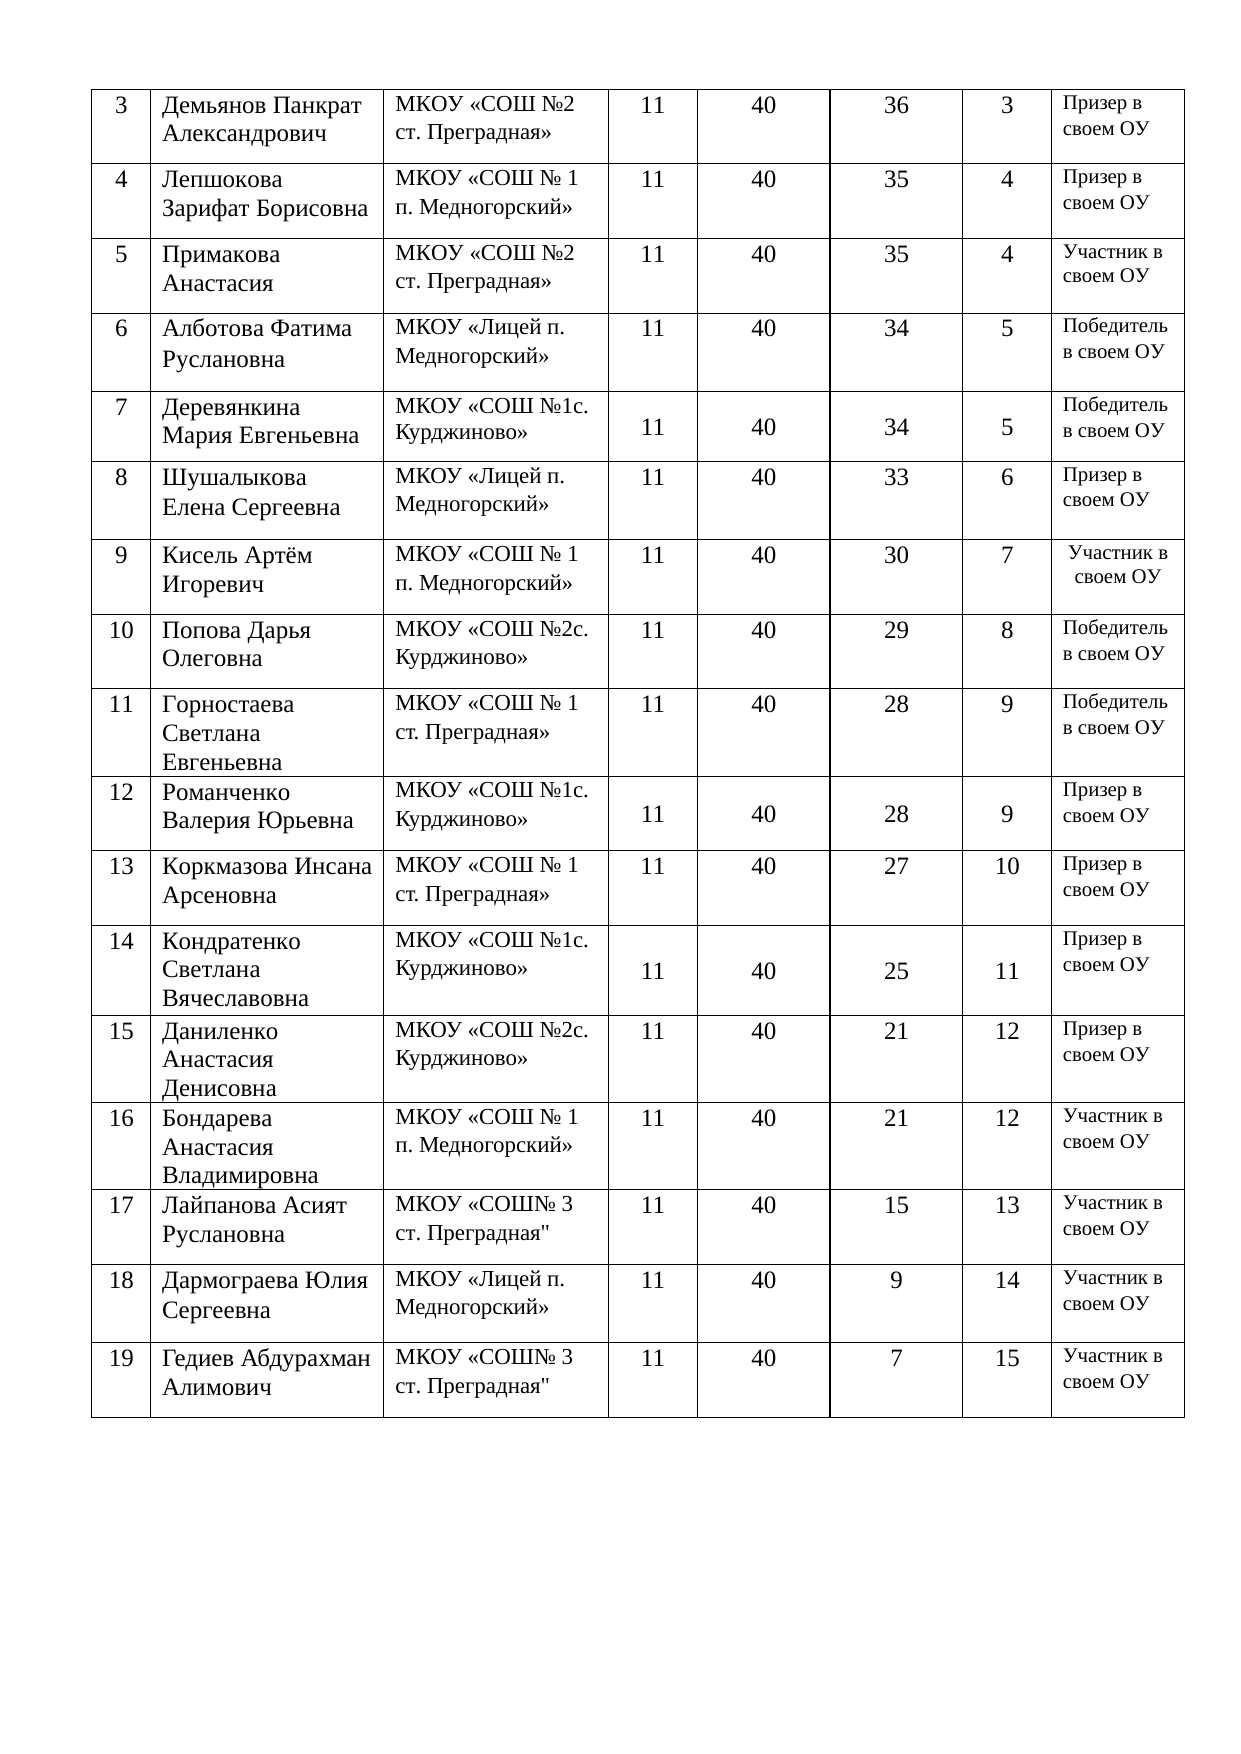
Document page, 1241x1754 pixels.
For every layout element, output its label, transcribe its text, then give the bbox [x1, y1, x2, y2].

table_cell 40 [698, 615, 829, 688]
table_cell 4 [92, 164, 150, 238]
table_cell 9 [963, 689, 1051, 776]
table_cell 34 [831, 314, 962, 391]
table_cell 13 [963, 1190, 1051, 1264]
table_cell 4 [963, 164, 1051, 238]
table_cell 5 [963, 392, 1051, 461]
table_cell 29 [831, 615, 962, 688]
table_cell 30 [831, 540, 962, 614]
table_cell МКОУ «СОШ№ 3 ст. Преградная" [384, 1190, 608, 1264]
table_cell 12 [963, 1103, 1051, 1189]
table_cell Призер в своем ОУ [1052, 164, 1184, 238]
table_cell МКОУ «СОШ №2с. Курджиново» [384, 1016, 608, 1102]
table_cell 8 [963, 615, 1051, 688]
table_cell 40 [698, 392, 829, 461]
table_cell Участник в своем ОУ [1052, 540, 1184, 614]
table_cell 15 [92, 1016, 150, 1102]
table_cell 40 [698, 851, 829, 925]
table_cell МКОУ «СОШ №2с. Курджиново» [384, 615, 608, 688]
table_cell Призер в своем ОУ [1052, 1016, 1184, 1102]
table_cell 14 [963, 1265, 1051, 1342]
table_cell 3 [963, 90, 1051, 163]
table_cell Лайпанова Асият Руслановна [151, 1190, 383, 1264]
table_cell Дармограева Юлия Сергеевна [151, 1265, 383, 1342]
table_cell 40 [698, 1343, 829, 1417]
table_cell Победитель в своем ОУ [1052, 392, 1184, 461]
table_cell Шушалыкова Елена Сергеевна [151, 462, 383, 539]
table_cell 18 [92, 1265, 150, 1342]
table_cell Коркмазова Инсана Арсеновна [151, 851, 383, 925]
table_cell 7 [831, 1343, 962, 1417]
table_cell 11 [609, 540, 697, 614]
table_cell 34 [831, 392, 962, 461]
table_cell Призер в своем ОУ [1052, 90, 1184, 163]
table_cell 8 [92, 462, 150, 539]
table_cell 12 [92, 777, 150, 850]
table_cell МКОУ «Лицей п. Медногорский» [384, 1265, 608, 1342]
table_cell 9 [963, 777, 1051, 850]
table_cell 11 [963, 926, 1051, 1015]
table_cell 40 [698, 689, 829, 776]
table_cell Кисель Артём Игоревич [151, 540, 383, 614]
table_cell 17 [92, 1190, 150, 1264]
table_cell 9 [831, 1265, 962, 1342]
table_cell 11 [609, 689, 697, 776]
table_cell 15 [963, 1343, 1051, 1417]
table_cell 9 [92, 540, 150, 614]
table_cell 11 [609, 1190, 697, 1264]
table_cell МКОУ «СОШ № 1 п. Медногорский» [384, 164, 608, 238]
table_cell 40 [698, 1265, 829, 1342]
table_cell Лепшокова Зарифат Борисовна [151, 164, 383, 238]
table_cell 11 [609, 164, 697, 238]
table_cell 11 [609, 1265, 697, 1342]
table_cell Участник в своем ОУ [1052, 1343, 1184, 1417]
table_cell 33 [831, 462, 962, 539]
table_cell 5 [92, 239, 150, 312]
table_cell Примакова Анастасия [151, 239, 383, 312]
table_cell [384, 90, 608, 163]
table_cell Демьянов Панкрат Александрович [151, 90, 383, 163]
table_cell Победитель в своем ОУ [1052, 689, 1184, 776]
table_cell 21 [831, 1103, 962, 1189]
table_cell Призер в своем ОУ [1052, 926, 1184, 1015]
table_cell 40 [698, 926, 829, 1015]
table_cell 10 [963, 851, 1051, 925]
table_cell 11 [609, 90, 697, 163]
table_cell 40 [698, 90, 829, 163]
table_cell 11 [609, 462, 697, 539]
table_cell 11 [609, 615, 697, 688]
table_cell 11 [609, 851, 697, 925]
table_cell 12 [963, 1016, 1051, 1102]
table_cell Участник в своем ОУ [1052, 239, 1184, 312]
table_cell 35 [831, 239, 962, 312]
table_cell 40 [698, 1016, 829, 1102]
table_cell Даниленко Анастасия Денисовна [151, 1016, 383, 1102]
table_cell Кондратенко Светлана Вячеславовна [151, 926, 383, 1015]
table_cell 28 [831, 777, 962, 850]
table_cell Победитель в своем ОУ [1052, 615, 1184, 688]
table_cell 7 [92, 392, 150, 461]
table_cell Призер в своем ОУ [1052, 462, 1184, 539]
table_cell 27 [831, 851, 962, 925]
table_cell Участник в своем ОУ [1052, 1103, 1184, 1189]
table_cell МКОУ «СОШ№ 3 ст. Преградная" [384, 1343, 608, 1417]
table_cell 35 [831, 164, 962, 238]
table_cell 10 [92, 615, 150, 688]
table_cell 11 [609, 314, 697, 391]
table_cell Призер в своем ОУ [1052, 777, 1184, 850]
table_cell 19 [92, 1343, 150, 1417]
table_cell 40 [698, 314, 829, 391]
table_cell Романченко Валерия Юрьевна [151, 777, 383, 850]
table_cell Участник в своем ОУ [1052, 1265, 1184, 1342]
table_cell 7 [963, 540, 1051, 614]
table_cell 14 [92, 926, 150, 1015]
table_cell 40 [698, 777, 829, 850]
table_cell 40 [698, 1190, 829, 1264]
table_cell МКОУ «СОШ №1с. Курджиново» [384, 777, 608, 850]
table_cell 11 [609, 777, 697, 850]
table_cell МКОУ «СОШ № 1 п. Медногорский» [384, 1103, 608, 1189]
table_cell МКОУ «СОШ № 1 п. Медногорский» [384, 540, 608, 614]
table_cell 13 [92, 851, 150, 925]
table_cell Горностаева Светлана Евгеньевна [151, 689, 383, 776]
table_cell МКОУ «СОШ №1с. Курджиново» [384, 392, 608, 461]
table_cell 11 [609, 239, 697, 312]
table_cell МКОУ «Лицей п. Медногорский» [384, 462, 608, 539]
table_cell Призер в своем ОУ [1052, 851, 1184, 925]
table_cell 11 [609, 1103, 697, 1189]
table_cell 40 [698, 239, 829, 312]
table_cell МКОУ «СОШ № 1 ст. Преградная» [384, 689, 608, 776]
table_cell 40 [698, 164, 829, 238]
table_cell 4 [963, 239, 1051, 312]
table_cell 40 [698, 462, 829, 539]
table_cell МКОУ «СОШ № 1 ст. Преградная» [384, 851, 608, 925]
table_cell 11 [92, 689, 150, 776]
table_cell Гедиев Абдурахман Алимович [151, 1343, 383, 1417]
table_cell Участник в своем ОУ [1052, 1190, 1184, 1264]
table_cell 40 [698, 1103, 829, 1189]
table_cell 11 [609, 926, 697, 1015]
table_cell 40 [698, 540, 829, 614]
table_cell МКОУ «СОШ №2 ст. Преградная» [384, 239, 608, 312]
table_cell 21 [831, 1016, 962, 1102]
table_cell 5 [963, 314, 1051, 391]
table_cell 3 [92, 90, 150, 163]
table_cell 11 [609, 1343, 697, 1417]
table_cell Деревянкина Мария Евгеньевна [151, 392, 383, 461]
table_cell Бондарева Анастасия Владимировна [151, 1103, 383, 1189]
table_cell Попова Дарья Олеговна [151, 615, 383, 688]
table_cell Алботова Фатима Руслановна [151, 314, 383, 391]
table_cell МКОУ «СОШ №1с. Курджиново» [384, 926, 608, 1015]
table_cell 36 [831, 90, 962, 163]
table_cell 6 [92, 314, 150, 391]
table_cell МКОУ «Лицей п. Медногорский» [384, 314, 608, 391]
table_cell 28 [831, 689, 962, 776]
table_cell 11 [609, 392, 697, 461]
table_cell 15 [831, 1190, 962, 1264]
table_cell 25 [831, 926, 962, 1015]
table_cell 6 [963, 462, 1051, 539]
table_cell Победитель в своем ОУ [1052, 314, 1184, 391]
table_cell 16 [92, 1103, 150, 1189]
table_cell 11 [609, 1016, 697, 1102]
